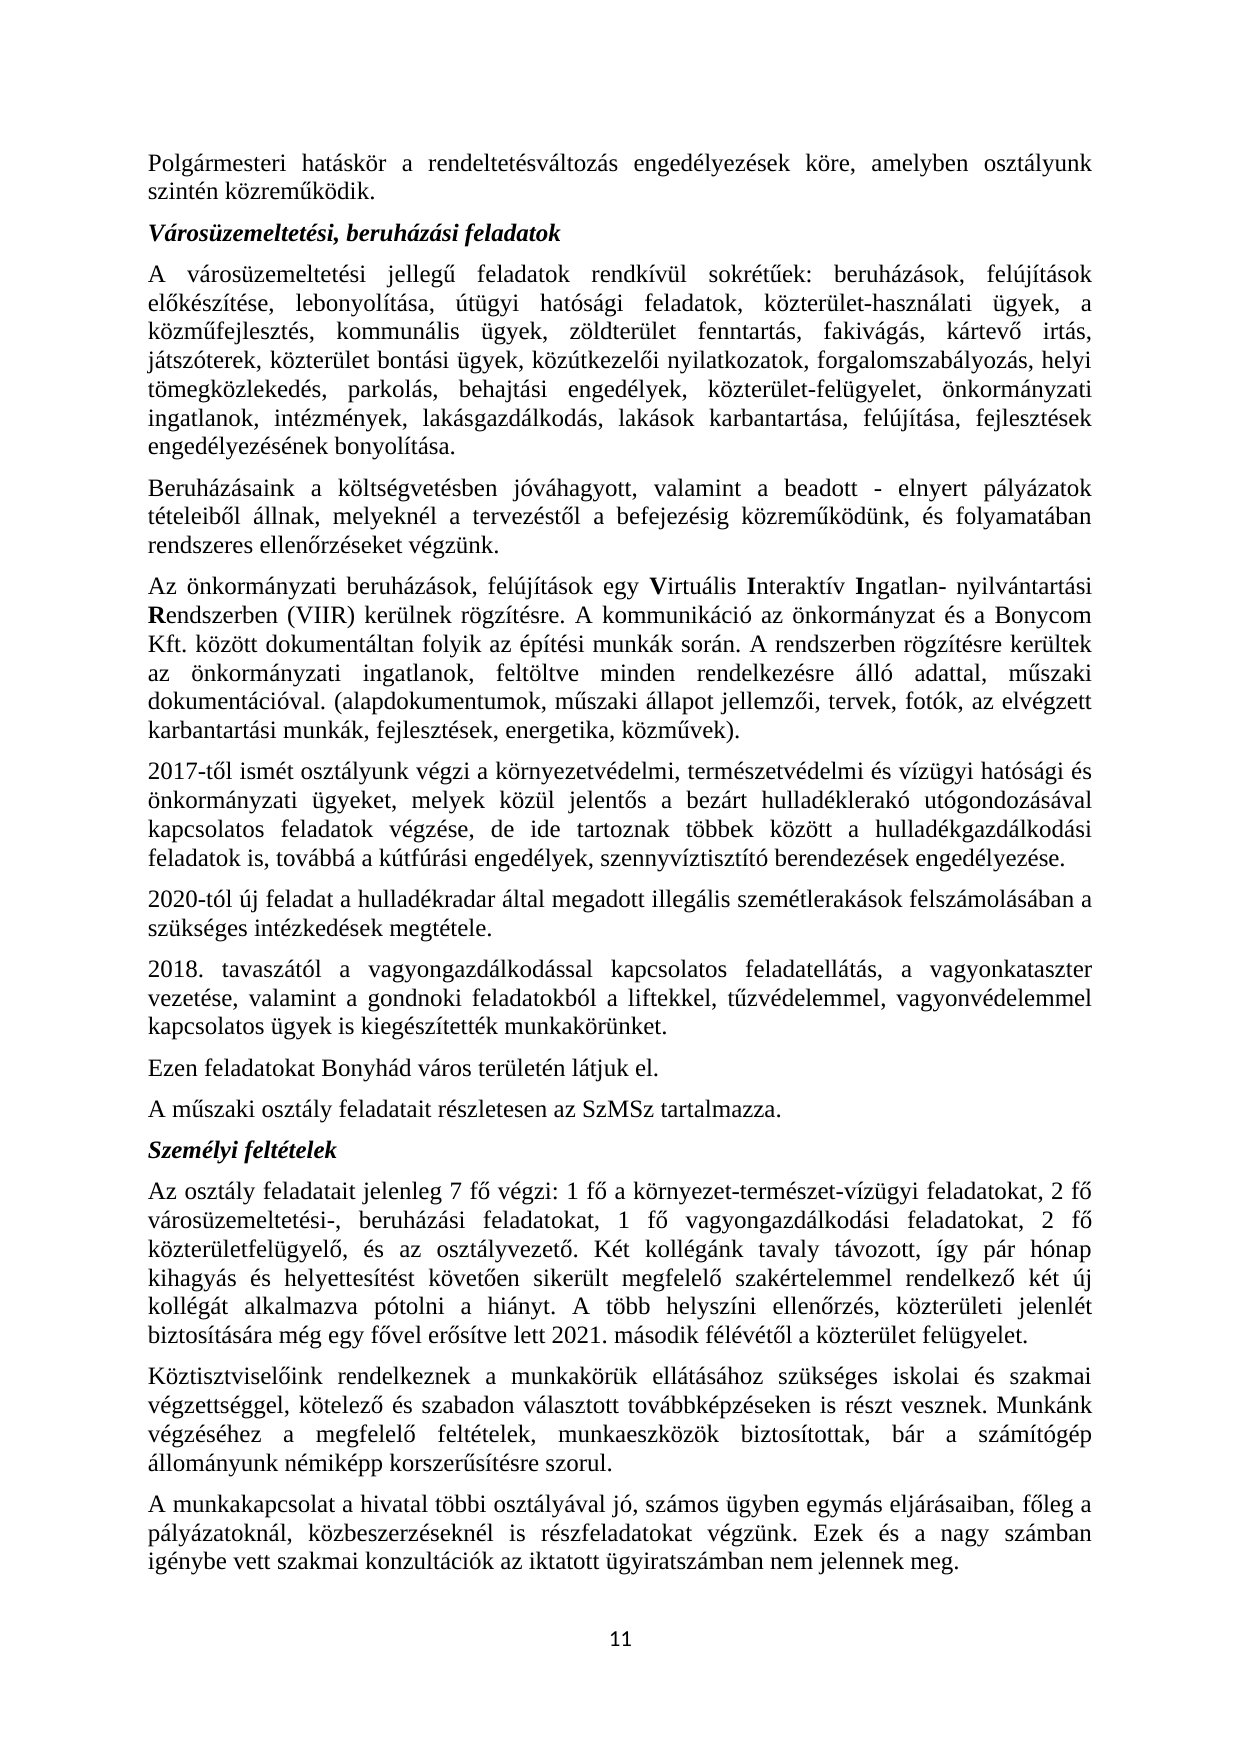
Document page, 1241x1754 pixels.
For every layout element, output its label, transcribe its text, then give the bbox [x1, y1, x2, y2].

text A munkakapcsolat a hivatal többi osztályával jó, számos ügyben egymás eljárásaiban, főleg a pályázatoknál, közbeszerzéseknél is részfeladatokat végzünk. Ezek és a nagy számban igénybe vett szakmai konzultációk az iktatott ügyiratszámban nem jelennek meg. [148, 1489, 1093, 1575]
text Városüzemeltetési, beruházási feladatok [148, 218, 1093, 246]
text Köztisztviselőink rendelkeznek a munkakörük ellátásához szükséges iskolai és szakmai végzettséggel, kötelező és szabadon választott továbbképzéseken is részt vesznek. Munkánk végzéséhez a megfelelő feltételek, munkaeszközök biztosítottak, bár a számítógép állományunk némiképp korszerűsítésre szorul. [148, 1361, 1093, 1476]
text Ezen feladatokat Bonyhád város területén látjuk el. [148, 1053, 1093, 1081]
text 2020-tól új feladat a hulladékradar által megadott illegális szemétlerakások felszámolásában a szükséges intézkedések megtétele. [148, 884, 1093, 941]
text Az osztály feladatait jelenleg 7 fő végzi: 1 fő a környezet-természet-vízügyi feladatokat, 2 fő városüzemeltetési-, beruházási feladatokat, 1 fő vagyongazdálkodási feladatokat, 2 fő közterületfelügyelő, és az osztályvezető. Két kollégánk tavaly távozott, így pár hónap kihagyás és helyettesítést követően sikerült megfelelő szakértelemmel rendelkező két új kollégát alkalmazva pótolni a hiányt. A több helyszíni ellenőrzés, közterületi jelenlét biztosítására még egy fővel erősítve lett 2021. második félévétől a közterület felügyelet. [148, 1176, 1093, 1349]
text 2017-től ismét osztályunk végzi a környezetvédelmi, természetvédelmi és vízügyi hatósági és önkormányzati ügyeket, melyek közül jelentős a bezárt hulladéklerakó utógondozásával kapcsolatos feladatok végzése, de ide tartoznak többek között a hulladékgazdálkodási feladatok is, továbbá a kútfúrási engedélyek, szennyvíztisztító berendezések engedélyezése. [148, 756, 1093, 871]
text 2018. tavaszától a vagyongazdálkodással kapcsolatos feladatellátás, a vagyonkataszter vezetése, valamint a gondnoki feladatokból a liftekkel, tűzvédelemmel, vagyonvédelemmel kapcsolatos ügyek is kiegészítették munkakörünket. [148, 954, 1093, 1040]
text A műszaki osztály feladatait részletesen az SzMSz tartalmazza. [148, 1094, 1093, 1123]
text Az önkormányzati beruházások, felújítások egy Virtuális Interaktív Ingatlan- nyilvántartási Rendszerben (VIIR) kerülnek rögzítésre. A kommunikáció az önkormányzat és a Bonycom Kft. között dokumentáltan folyik az építési munkák során. A rendszerben rögzítésre kerültek az önkormányzati ingatlanok, feltöltve minden rendelkezésre álló adattal, műszaki dokumentációval. (alapdokumentumok, műszaki állapot jellemzői, tervek, fotók, az elvégzett karbantartási munkák, fejlesztések, energetika, közművek). [148, 571, 1093, 744]
text Személyi feltételek [148, 1135, 1093, 1164]
text A városüzemeltetési jellegű feladatok rendkívül sokrétűek: beruházások, felújítások előkészítése, lebonyolítása, útügyi hatósági feladatok, közterület-használati ügyek, a közműfejlesztés, kommunális ügyek, zöldterület fenntartás, fakivágás, kártevő irtás, játszóterek, közterület bontási ügyek, közútkezelői nyilatkozatok, forgalomszabályozás, helyi tömegközlekedés, parkolás, behajtási engedélyek, közterület-felügyelet, önkormányzati ingatlanok, intézmények, lakásgazdálkodás, lakások karbantartása, felújítása, fejlesztések engedélyezésének bonyolítása. [148, 259, 1093, 460]
text Polgármesteri hatáskör a rendeltetésváltozás engedélyezések köre, amelyben osztályunk szintén közreműködik. [148, 148, 1093, 205]
text Beruházásaink a költségvetésben jóváhagyott, valamint a beadott - elnyert pályázatok tételeiből állnak, melyeknél a tervezéstől a befejezésig közreműködünk, és folyamatában rendszeres ellenőrzéseket végzünk. [148, 473, 1093, 559]
